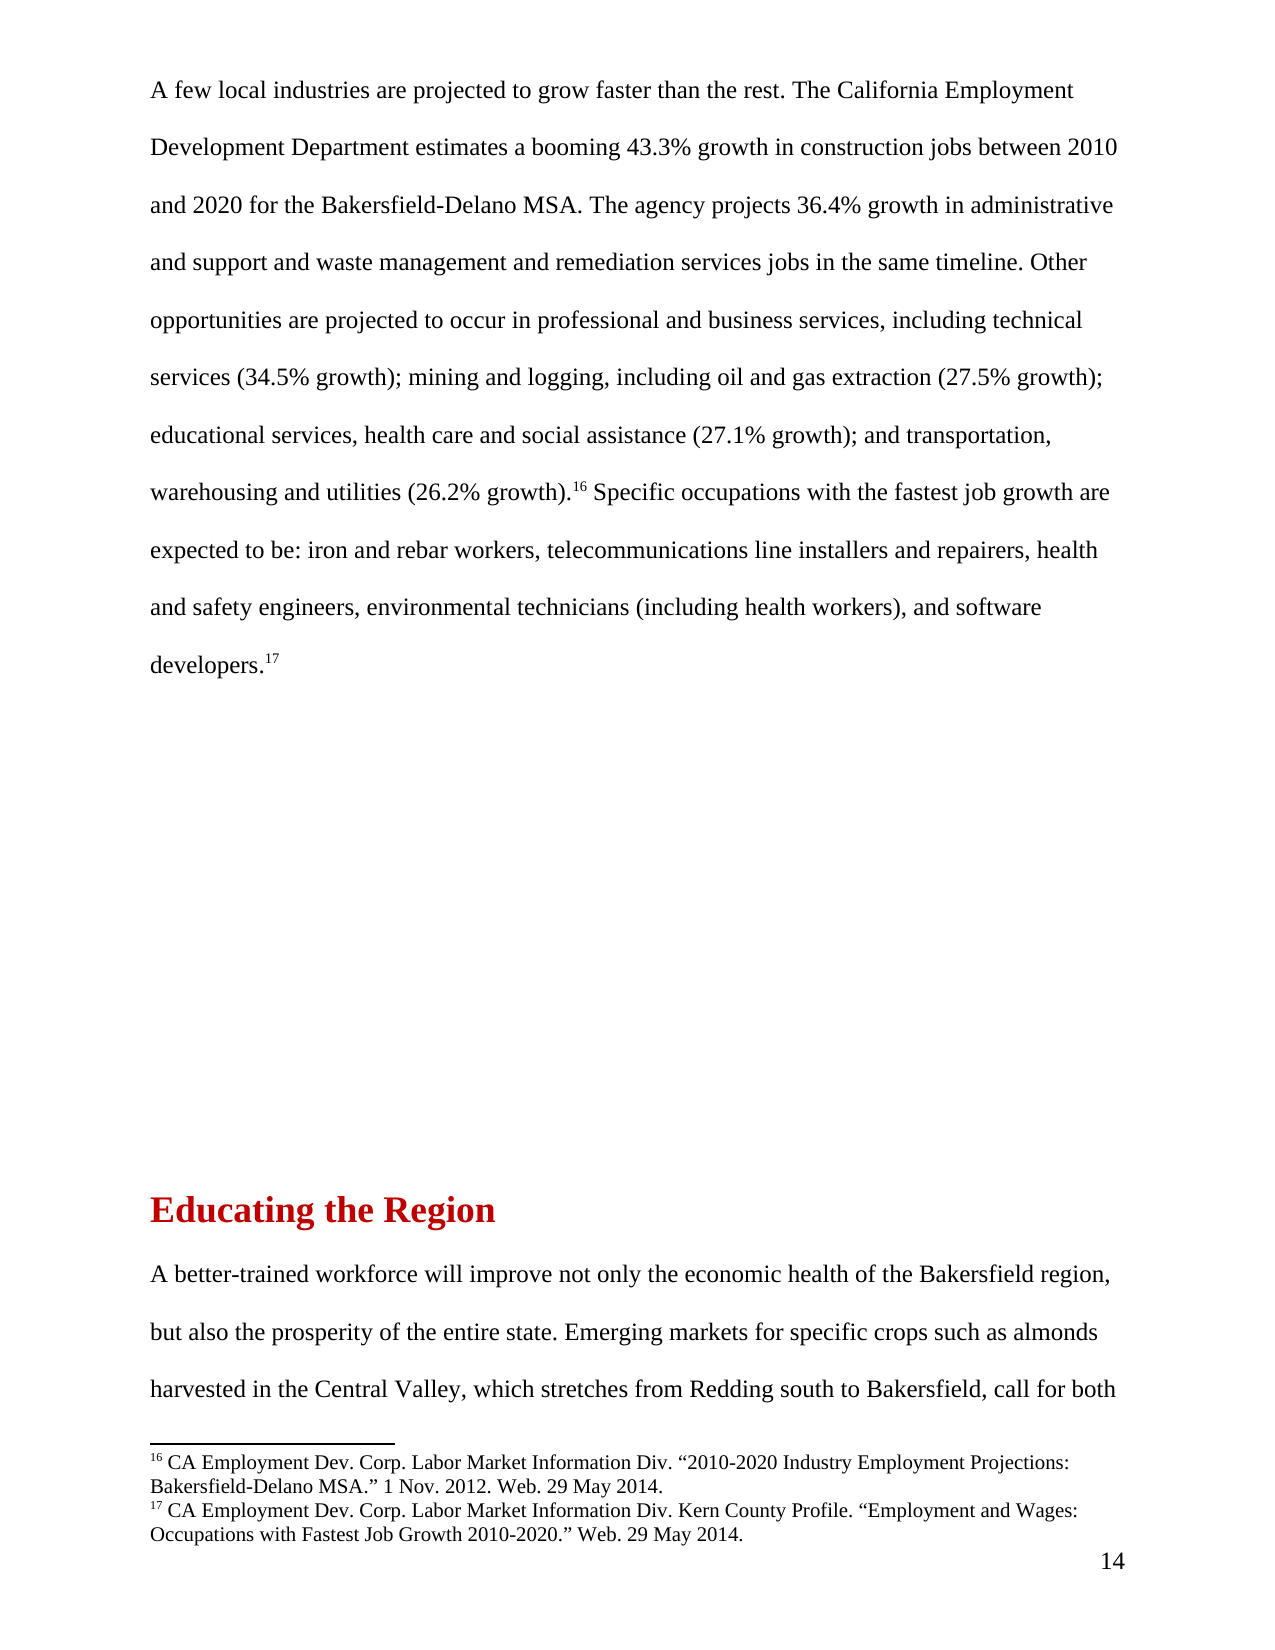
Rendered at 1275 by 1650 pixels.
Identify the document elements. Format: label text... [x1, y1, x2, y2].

text A few local industries are projected to grow faster than the rest. The California Employment Development Department estimates a booming 43.3% growth in construction jobs between 2010 and 2020 for the Bakersfield-Delano MSA. The agency projects 36.4% growth in administrative and support and waste management and remediation services jobs in the same timeline. Other opportunities are projected to occur in professional and business services, including technical services (34.5% growth); mining and logging, including oil and gas extraction (27.5% growth); educational services, health care and social assistance (27.1% growth); and transportation, warehousing and utilities (26.2% growth). Specific occupations with the fastest job growth are expected to be: iron and rebar workers, telecommunications line installers and repairers, health and safety engineers, environmental technicians (including health workers), and software developers. [150, 75, 1125, 679]
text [150, 1187, 1125, 1403]
